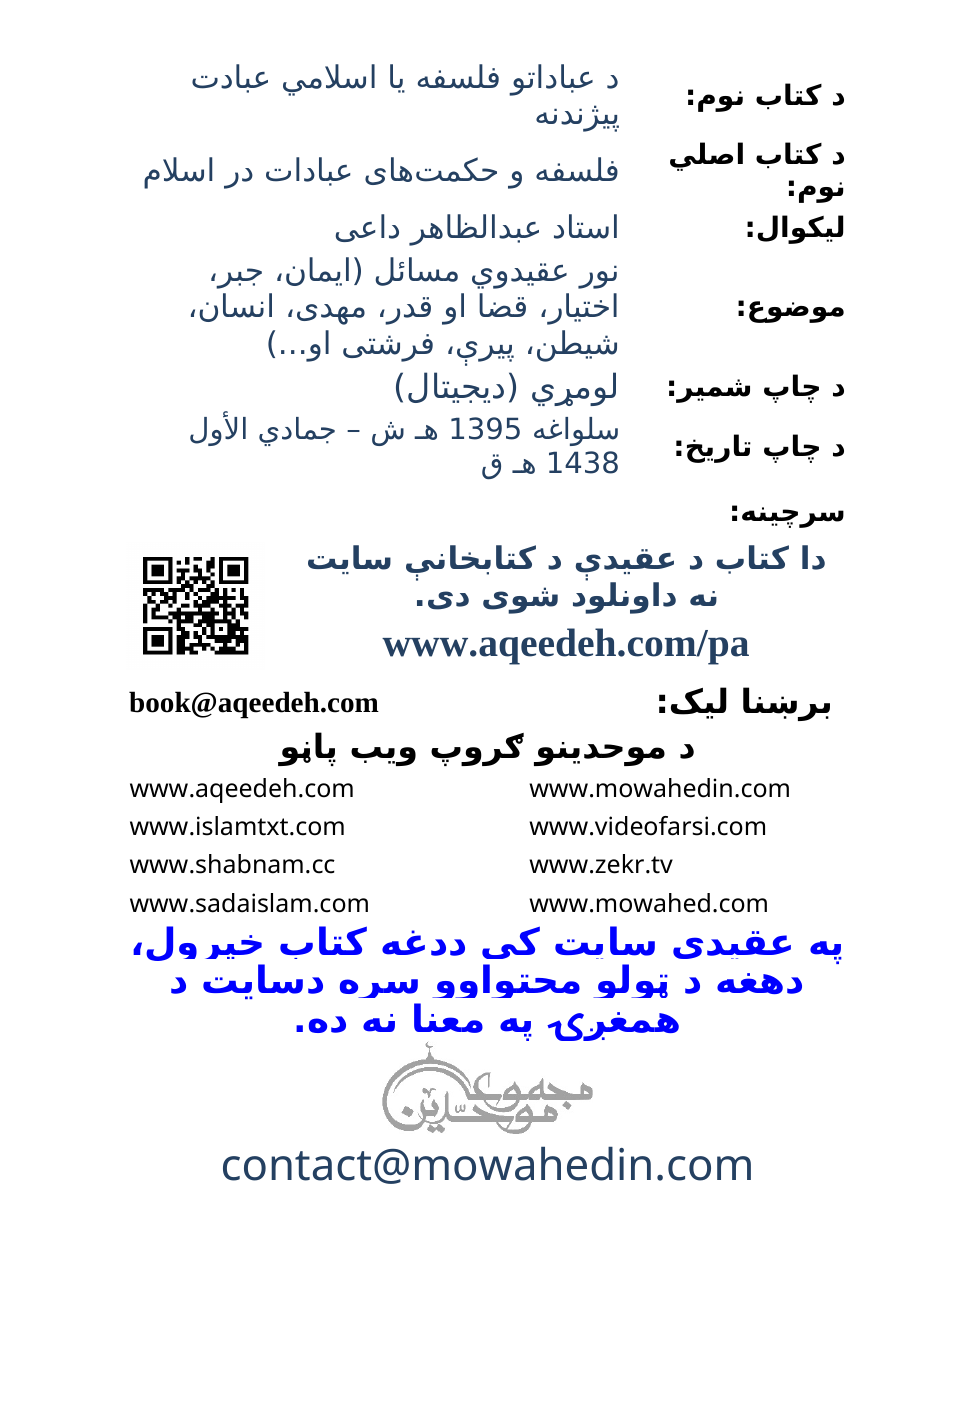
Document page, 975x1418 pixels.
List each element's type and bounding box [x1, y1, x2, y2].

picture [126, 542, 265, 670]
picture [382, 1041, 593, 1134]
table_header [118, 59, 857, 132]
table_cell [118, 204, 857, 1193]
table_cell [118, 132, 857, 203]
